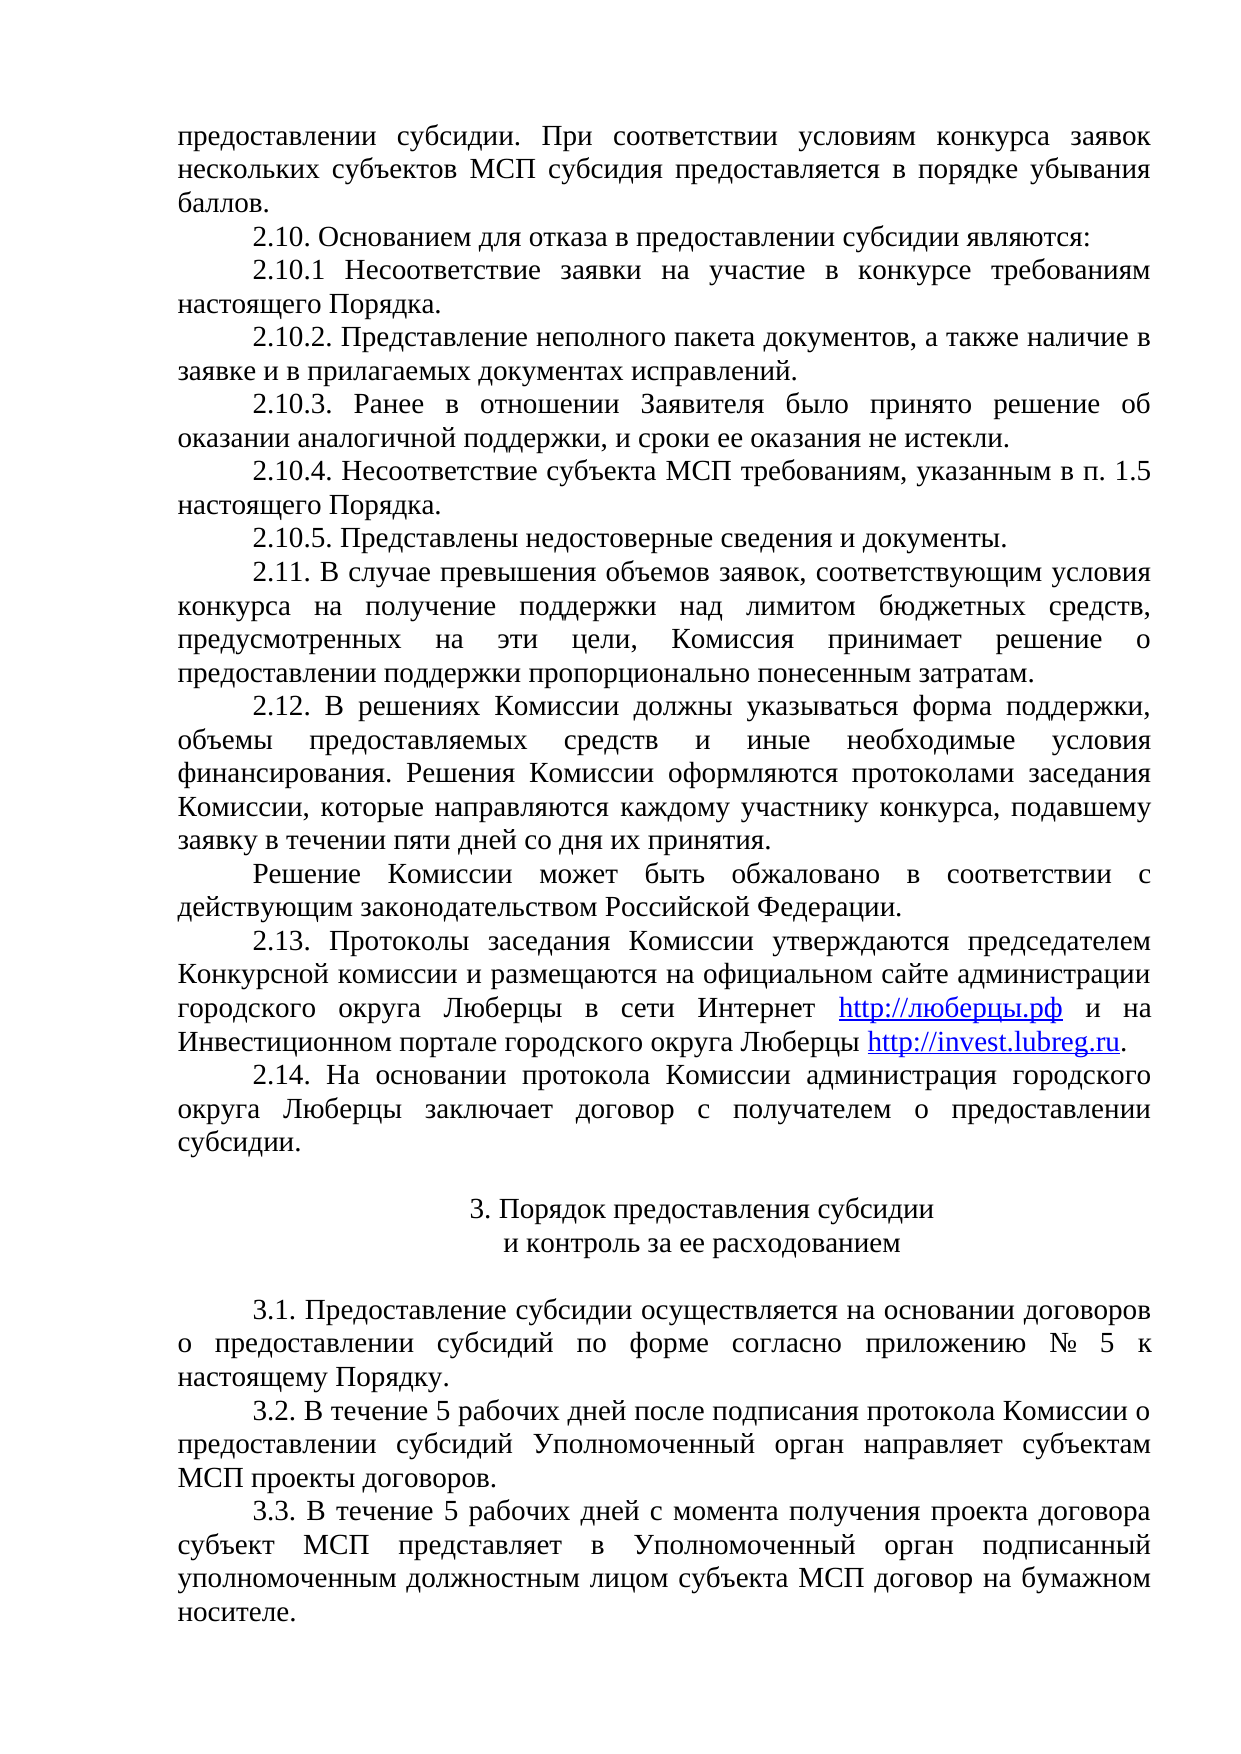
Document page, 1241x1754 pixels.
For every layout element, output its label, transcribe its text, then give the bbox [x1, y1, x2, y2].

text 2.12. В решениях Комиссии должны указываться форма поддержки, объемы предоставляемых средств и иные необходимые условия финансирования. Решения Комиссии оформляются протоколами заседания Комиссии, которые направляются каждому участнику конкурса, подавшему заявку в течении пяти дней со дня их принятия. [177, 688, 1152, 856]
text 2.13. Протоколы заседания Комиссии утверждаются председателем Конкурсной комиссии и размещаются на официальном сайте администрации городского округа Люберцы в сети Интернет http://люберцы.рф и на Инвестиционном портале городского округа Люберцы http://invest.lubreg.ru. [177, 923, 1152, 1057]
text 2.10.3. Ранее в отношении Заявителя было принято решение об оказании аналогичной поддержки, и сроки ее оказания не истекли. [177, 386, 1152, 453]
text 2.14. На основании протокола Комиссии администрация городского округа Люберцы заключает договор с получателем о предоставлении субсидии. [177, 1057, 1152, 1158]
text 3.2. В течение 5 рабочих дней после подписания протокола Комиссии о предоставлении субсидий Уполномоченный орган направляет субъектам МСП проекты договоров. [177, 1393, 1152, 1493]
text Решение Комиссии может быть обжаловано в соответствии с действующим законодательством Российской Федерации. [177, 856, 1152, 923]
text 2.10. Основанием для отказа в предоставлении субсидии являются: [177, 219, 1152, 252]
text 2.10.5. Представлены недостоверные сведения и документы. [177, 521, 1152, 554]
text 3.1. Предоставление субсидии осуществляется на основании договоров о предоставлении субсидий по форме согласно приложению № 5 к настоящему Порядку. [177, 1292, 1152, 1393]
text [177, 118, 1152, 219]
text 3. Порядок предоставления субсидии [177, 1191, 1152, 1225]
text 2.10.1 Несоответствие заявки на участие в конкурсе требованиям настоящего Порядка. [177, 252, 1152, 319]
text и контроль за ее расходованием [177, 1225, 1152, 1258]
text 3.3. В течение 5 рабочих дней с момента получения проекта договора субъект МСП представляет в Уполномоченный орган подписанный уполномоченным должностным лицом субъекта МСП договор на бумажном носителе. [177, 1493, 1152, 1627]
text 2.10.4. Несоответствие субъекта МСП требованиям, указанным в п. 1.5 настоящего Порядка. [177, 453, 1152, 521]
text 2.10.2. Представление неполного пакета документов, а также наличие в заявке и в прилагаемых документах исправлений. [177, 319, 1152, 386]
text 2.11. В случае превышения объемов заявок, соответствующим условия конкурса на получение поддержки над лимитом бюджетных средств, предусмотренных на эти цели, Комиссия принимает решение о предоставлении поддержки пропорционально понесенным затратам. [177, 554, 1152, 688]
